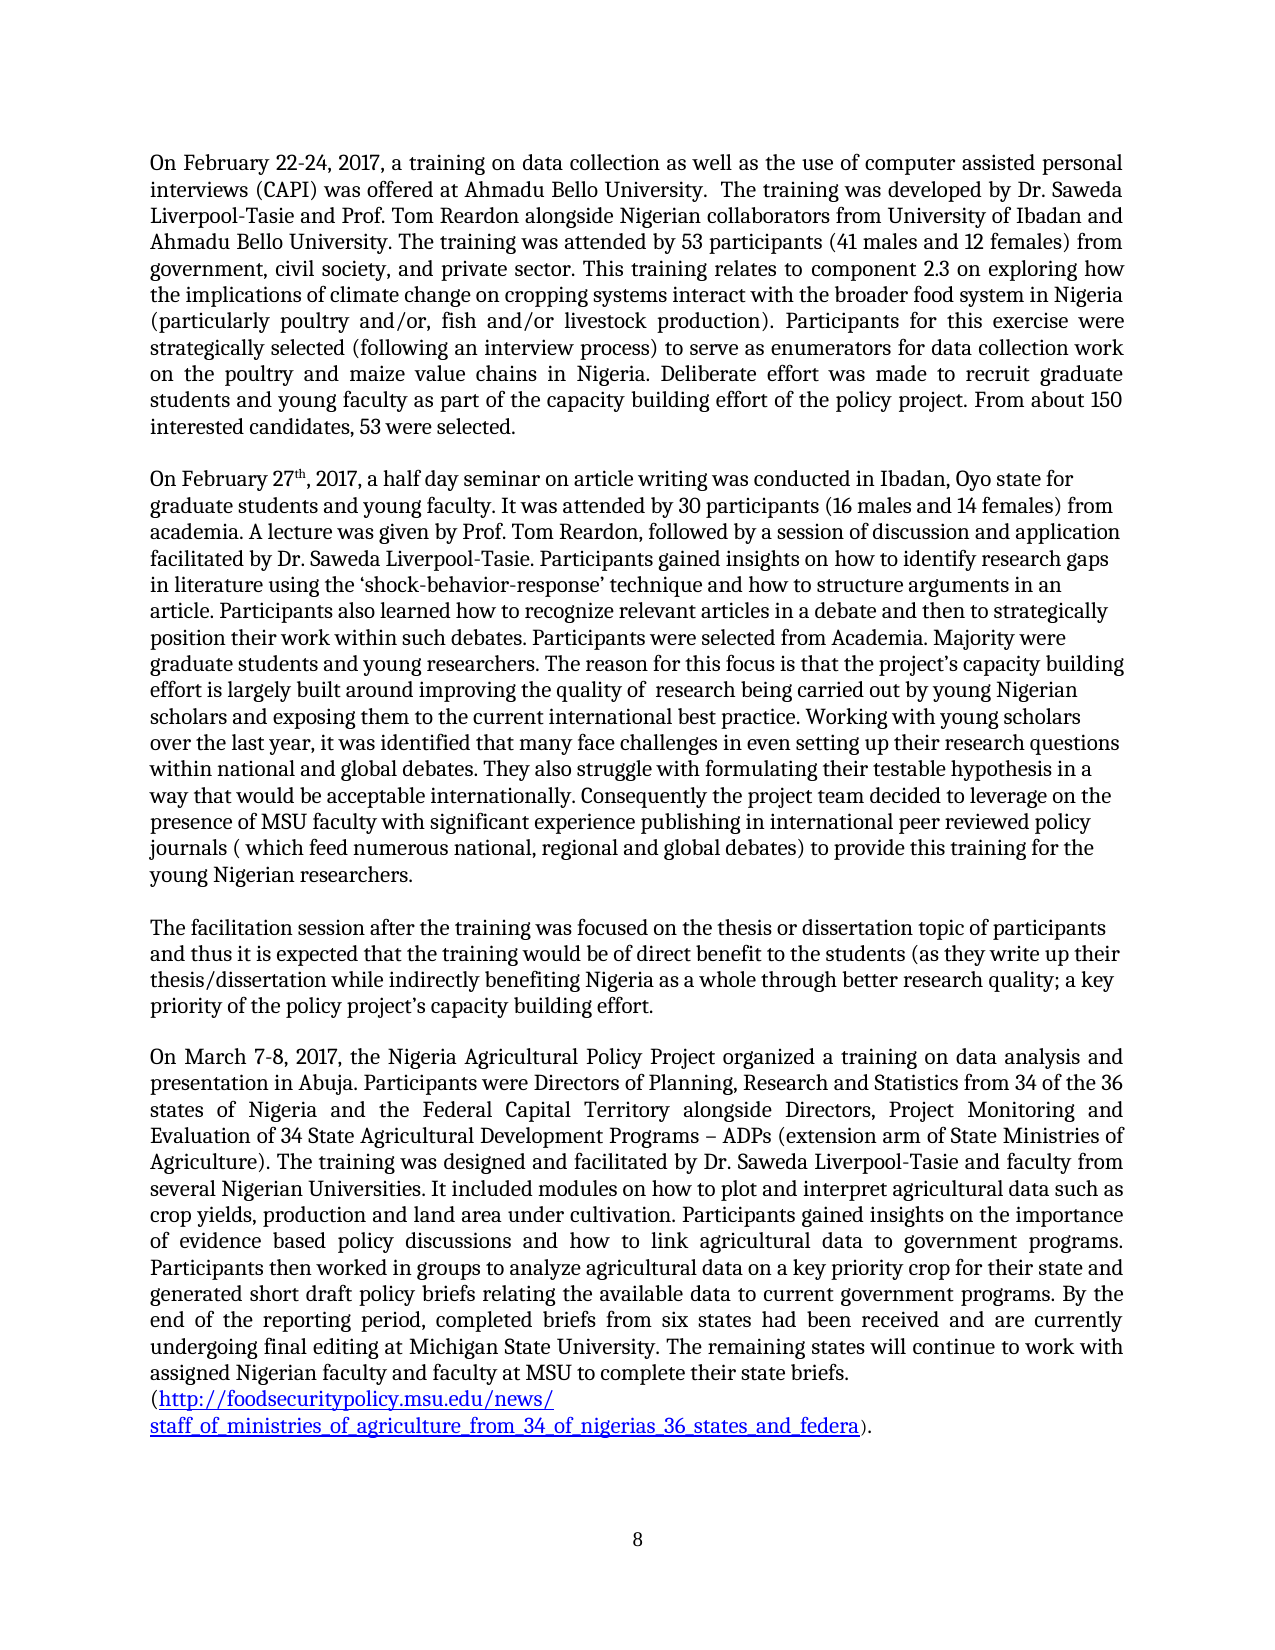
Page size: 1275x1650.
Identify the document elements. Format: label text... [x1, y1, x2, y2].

text On March 7-8, 2017, the Nigeria Agricultural Policy Project organized a training on data analysis and presentation in Abuja. Participants were Directors of Planning, Research and Statistics from 34 of the 36 states of Nigeria and the Federal Capital Territory alongside Directors, Project Monitoring and Evaluation of 34 State Agricultural Development Programs – ADPs (extension arm of State Ministries of Agriculture). The training was designed and facilitated by Dr. Saweda Liverpool-Tasie and faculty from several Nigerian Universities. It included modules on how to plot and interpret agricultural data such as crop yields, production and land area under cultivation. Participants gained insights on the importance of evidence based policy discussions and how to link agricultural data to government programs. Participants then worked in groups to analyze agricultural data on a key priority crop for their state and generated short draft policy briefs relating the available data to current government programs. By the end of the reporting period, completed briefs from six states had been received and are currently undergoing final editing at Michigan State University. The remaining states will continue to work with assigned Nigerian faculty and faculty at MSU to complete their state briefs. [150, 1044, 1125, 1386]
text The facilitation session after the training was focused on the thesis or dissertation topic of participants and thus it is expected that the training would be of direct benefit to the students (as they write up their thesis/dissertation while indirectly benefiting Nigeria as a whole through better research quality; a key priority of the policy project’s capacity building effort. [150, 914, 1125, 1020]
text (http://foodsecuritypolicy.msu.edu/news/staff_of_ministries_of_agriculture_from_34_of_nigerias_36_states_and_federa). [150, 1386, 1118, 1439]
text On February 22-24, 2017, a training on data collection as well as the use of computer assisted personal interviews (CAPI) was offered at Ahmadu Bello University. The training was developed by Dr. Saweda Liverpool-Tasie and Prof. Tom Reardon alongside Nigerian collaborators from University of Ibadan and Ahmadu Bello University. The training was attended by 53 participants (41 males and 12 females) from government, civil society, and private sector. This training relates to component 2.3 on exploring how the implications of climate change on cropping systems interact with the broader food system in Nigeria (particularly poultry and/or, fish and/or livestock production). Participants for this exercise were strategically selected (following an interview process) to serve as enumerators for data collection work on the poultry and maize value chains in Nigeria. Deliberate effort was made to recruit graduate students and young faculty as part of the capacity building effort of the policy project. From about 150 interested candidates, 53 were selected. [150, 150, 1125, 440]
text On February 27th, 2017, a half day seminar on article writing was conducted in Ibadan, Oyo state for graduate students and young faculty. It was attended by 30 participants (16 males and 14 females) from academia. A lecture was given by Prof. Tom Reardon, followed by a session of discussion and application facilitated by Dr. Saweda Liverpool-Tasie. Participants gained insights on how to identify research gaps in literature using the ‘shock-behavior-response’ technique and how to structure arguments in an article. Participants also learned how to recognize relevant articles in a debate and then to strategically position their work within such debates. Participants were selected from Academia. Majority were graduate students and young researchers. The reason for this focus is that the project’s capacity building effort is largely built around improving the quality of research being carried out by young Nigerian scholars and exposing them to the current international best practice. Working with young scholars over the last year, it was identified that many face challenges in even setting up their research questions within national and global debates. They also struggle with formulating their testable hypothesis in a way that would be acceptable internationally. Consequently the project team decided to leverage on the presence of MSU faculty with significant experience publishing in international peer reviewed policy journals ( which feed numerous national, regional and global debates) to provide this training for the young Nigerian researchers. [150, 466, 1125, 888]
